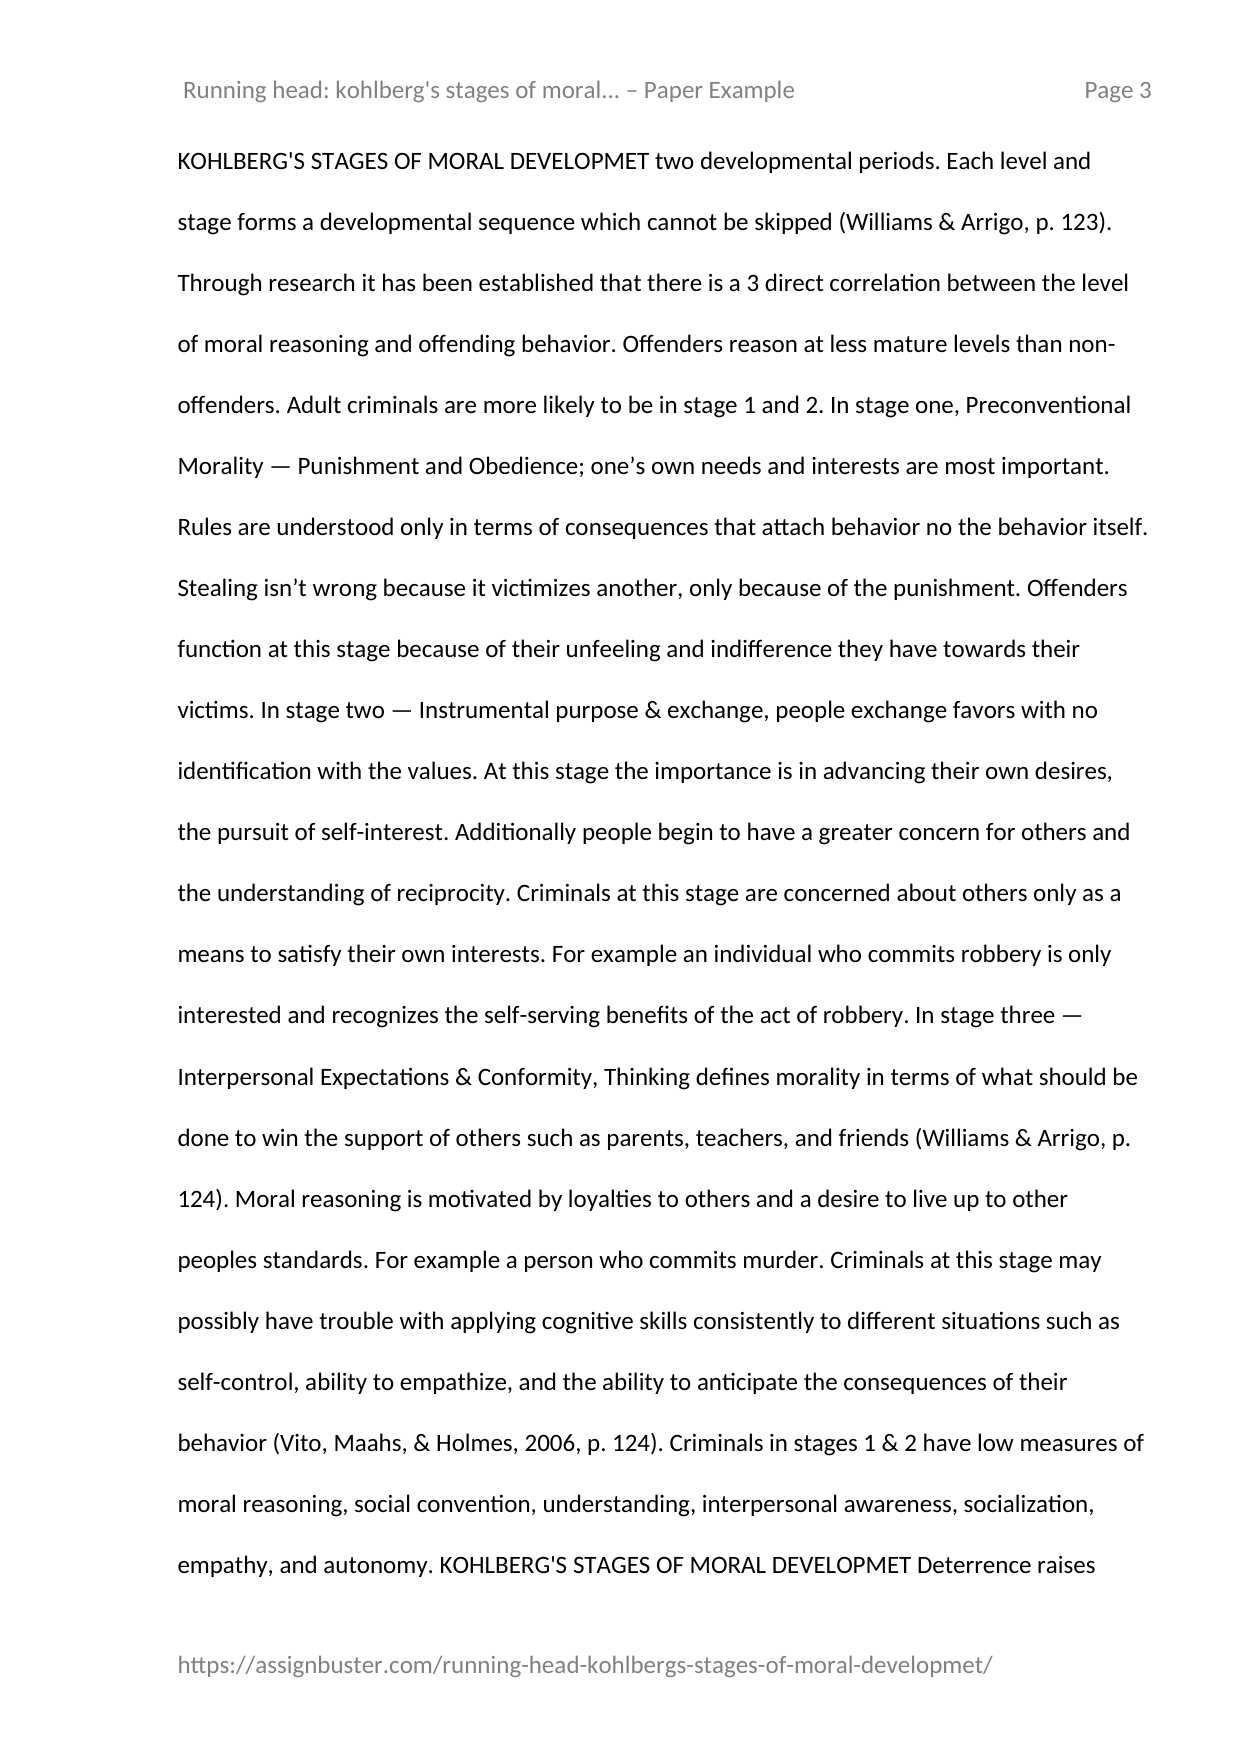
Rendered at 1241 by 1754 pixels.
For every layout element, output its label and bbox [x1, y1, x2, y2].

text [177, 145, 1152, 1579]
